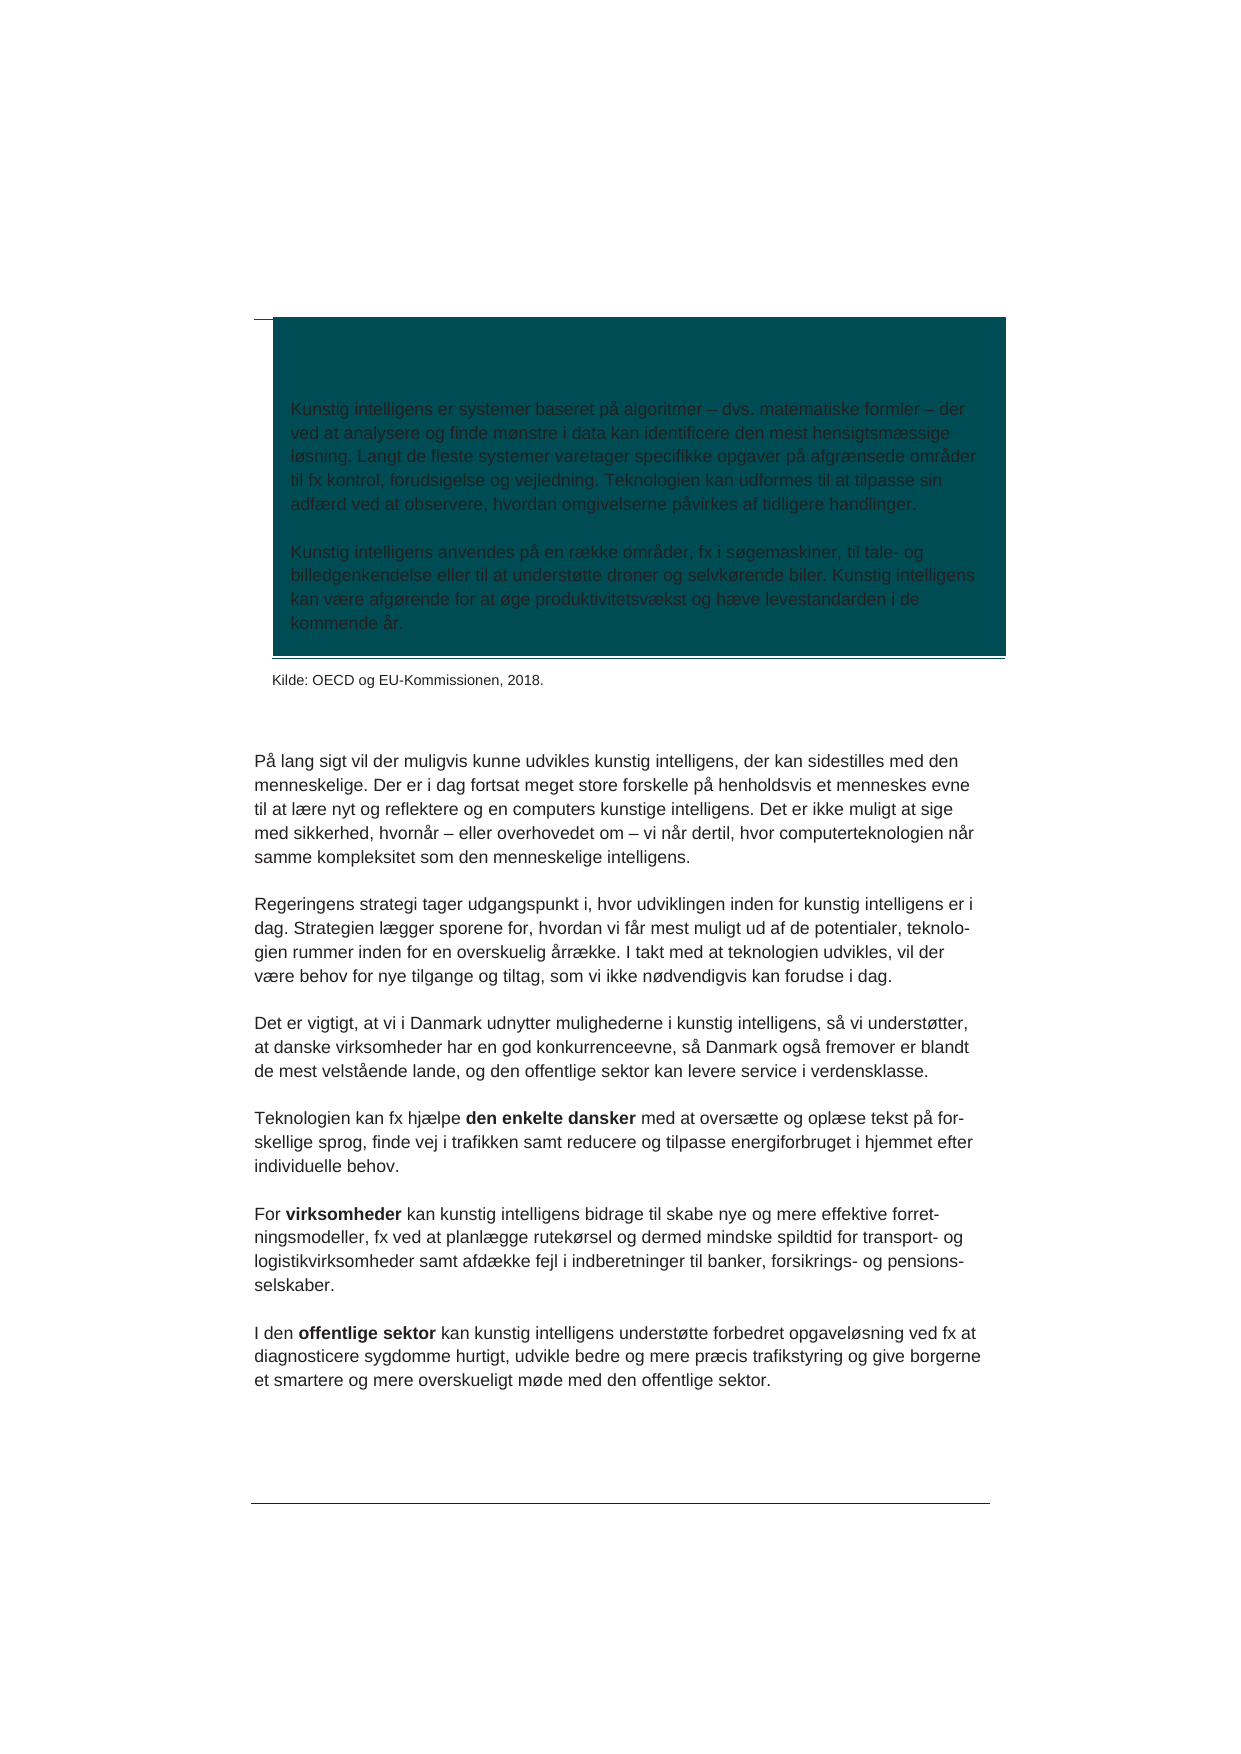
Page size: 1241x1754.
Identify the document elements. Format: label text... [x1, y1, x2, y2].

text Kilde: OECD og EU-Kommissionen, 2018. [272, 671, 1128, 688]
text I den offentlige sektor kan kunstig intelligens understøtte forbedret opgaveløsning ved fx at diagnosticere sygdomme hurtigt, udvikle bedre og mere præcis trafikstyring og give borgerne et smartere og mere overskueligt møde med den offentlige sektor. [254, 1322, 983, 1391]
text Regeringens strategi tager udgangspunkt i, hvor udviklingen inden for kunstig intelligens er i dag. Strategien lægger sporene for, hvordan vi får mest muligt ud af de potentialer, teknolo- gien rummer inden for en overskuelig årrække. I takt med at teknologien udvikles, vil der være behov for nye tilgange og tiltag, som vi ikke nødvendigvis kan forudse i dag. [254, 894, 975, 986]
text For virksomheder kan kunstig intelligens bidrage til skabe nye og mere effektive forret- ningsmodeller, fx ved at planlægge rutekørsel og dermed mindske spildtid for transport- og logistikvirksomheder samt afdække fejl i indberetninger til banker, forsikrings- og pensions- selskaber. [254, 1203, 966, 1295]
text På lang sigt vil der muligvis kunne udvikles kunstig intelligens, der kan sidestilles med den menneskelige. Der er i dag fortsat meget store forskelle på henholdsvis et menneskes evne til at lære nyt og reflektere og en computers kunstige intelligens. Det er ikke muligt at sige med sikkerhed, hvornår – eller overhovedet om – vi når dertil, hvor computerteknologien når samme kompleksitet som den menneskelige intelligens. [254, 751, 976, 867]
text Det er vigtigt, at vi i Danmark udnytter mulighederne i kunstig intelligens, så vi understøtter, at danske virksomheder har en god konkurrenceevne, så Danmark også fremover er blandt de mest velstående lande, og den offentlige sektor kan levere service i verdensklasse. [254, 1013, 969, 1081]
text Teknologien kan fx hjælpe den enkelte dansker med at oversætte og oplæse tekst på for- skellige sprog, finde vej i trafikken samt reducere og tilpasse energiforbruget i hjemmet efter individuelle behov. [254, 1108, 975, 1176]
